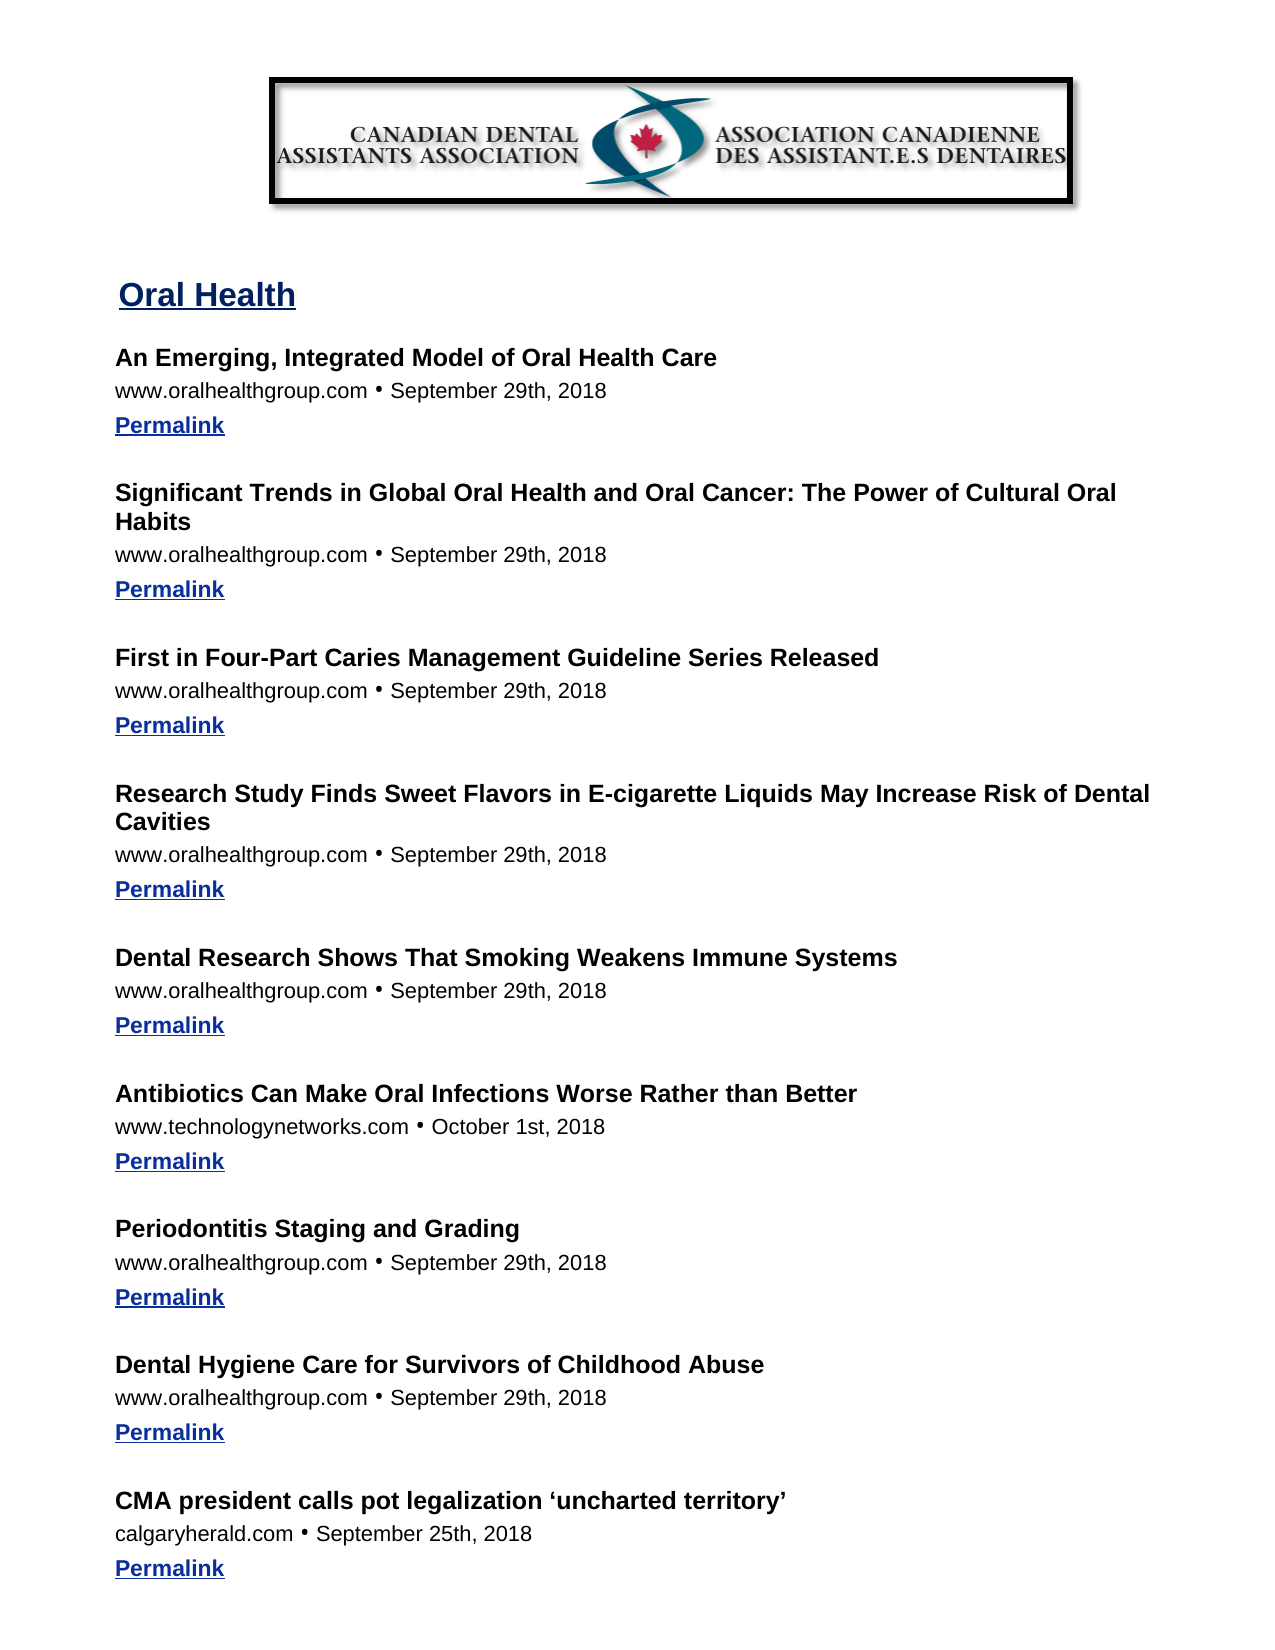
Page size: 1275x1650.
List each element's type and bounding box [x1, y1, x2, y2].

picture [265, 73, 1086, 217]
table_header [0, 0, 1275, 1636]
